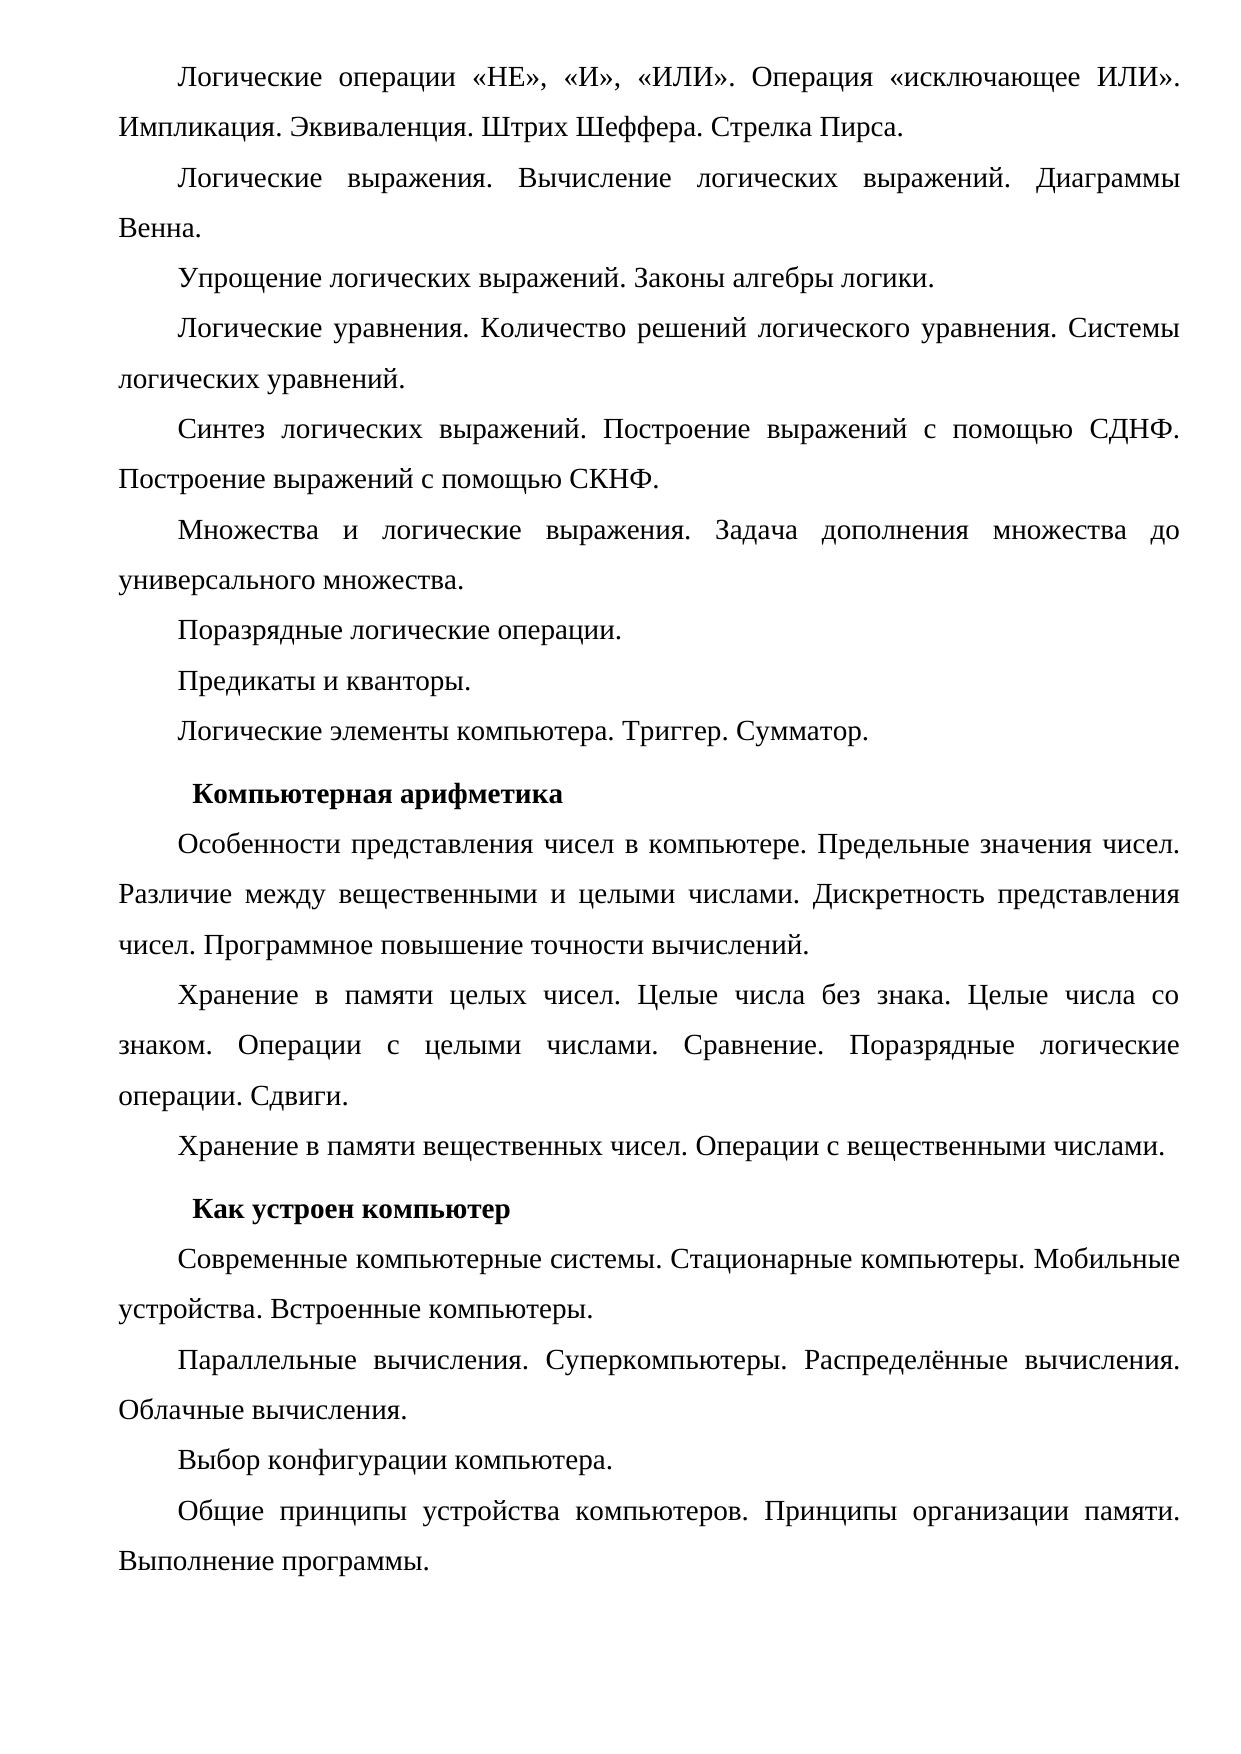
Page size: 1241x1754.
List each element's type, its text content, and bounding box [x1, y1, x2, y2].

text Современные компьютерные системы. Стационарные компьютеры. Мобильные устройства. Встроенные компьютеры. [118, 1241, 1181, 1325]
text Упрощение логических выражений. Законы алгебры логики. [118, 260, 1181, 294]
text Синтез логических выражений. Построение выражений с помощью СДНФ. Построение выражений с помощью СКНФ. [118, 411, 1181, 495]
text Предикаты и кванторы. [118, 663, 1181, 696]
text Хранение в памяти целых чисел. Целые числа без знака. Целые числа со знаком. Операции с целыми числами. Сравнение. Поразрядные логические операции. Сдвиги. [118, 977, 1181, 1111]
text Поразрядные логические операции. [118, 612, 1181, 646]
text Параллельные вычисления. Суперкомпьютеры. Распределённые вычисления. Облачные вычисления. [118, 1342, 1181, 1426]
text Выбор конфигурации компьютера. [118, 1442, 1181, 1476]
text Общие принципы устройства компьютеров. Принципы организации памяти. Выполнение программы. [118, 1493, 1181, 1577]
text Логические операции «НЕ», «И», «ИЛИ». Операция «исключающее ИЛИ». Импликация. Эквиваленция. Штрих Шеффера. Стрелка Пирса. [118, 59, 1181, 143]
text Логические уравнения. Количество решений логического уравнения. Системы логических уравнений. [118, 311, 1181, 394]
text Особенности представления чисел в компьютере. Предельные значения чисел. Различие между вещественными и целыми числами. Дискретность представления чисел. Программное повышение точности вычислений. [118, 826, 1181, 960]
text Хранение в памяти вещественных чисел. Операции с вещественными числами. [118, 1128, 1181, 1162]
text Логические элементы компьютера. Триггер. Сумматор. [118, 713, 1181, 747]
text Логические выражения. Вычисление логических выражений. Диаграммы Венна. [118, 160, 1181, 243]
text Как устроен компьютер [118, 1191, 1181, 1224]
text Компьютерная арифметика [118, 776, 1181, 809]
text Множества и логические выражения. Задача дополнения множества до универсального множества. [118, 512, 1181, 596]
